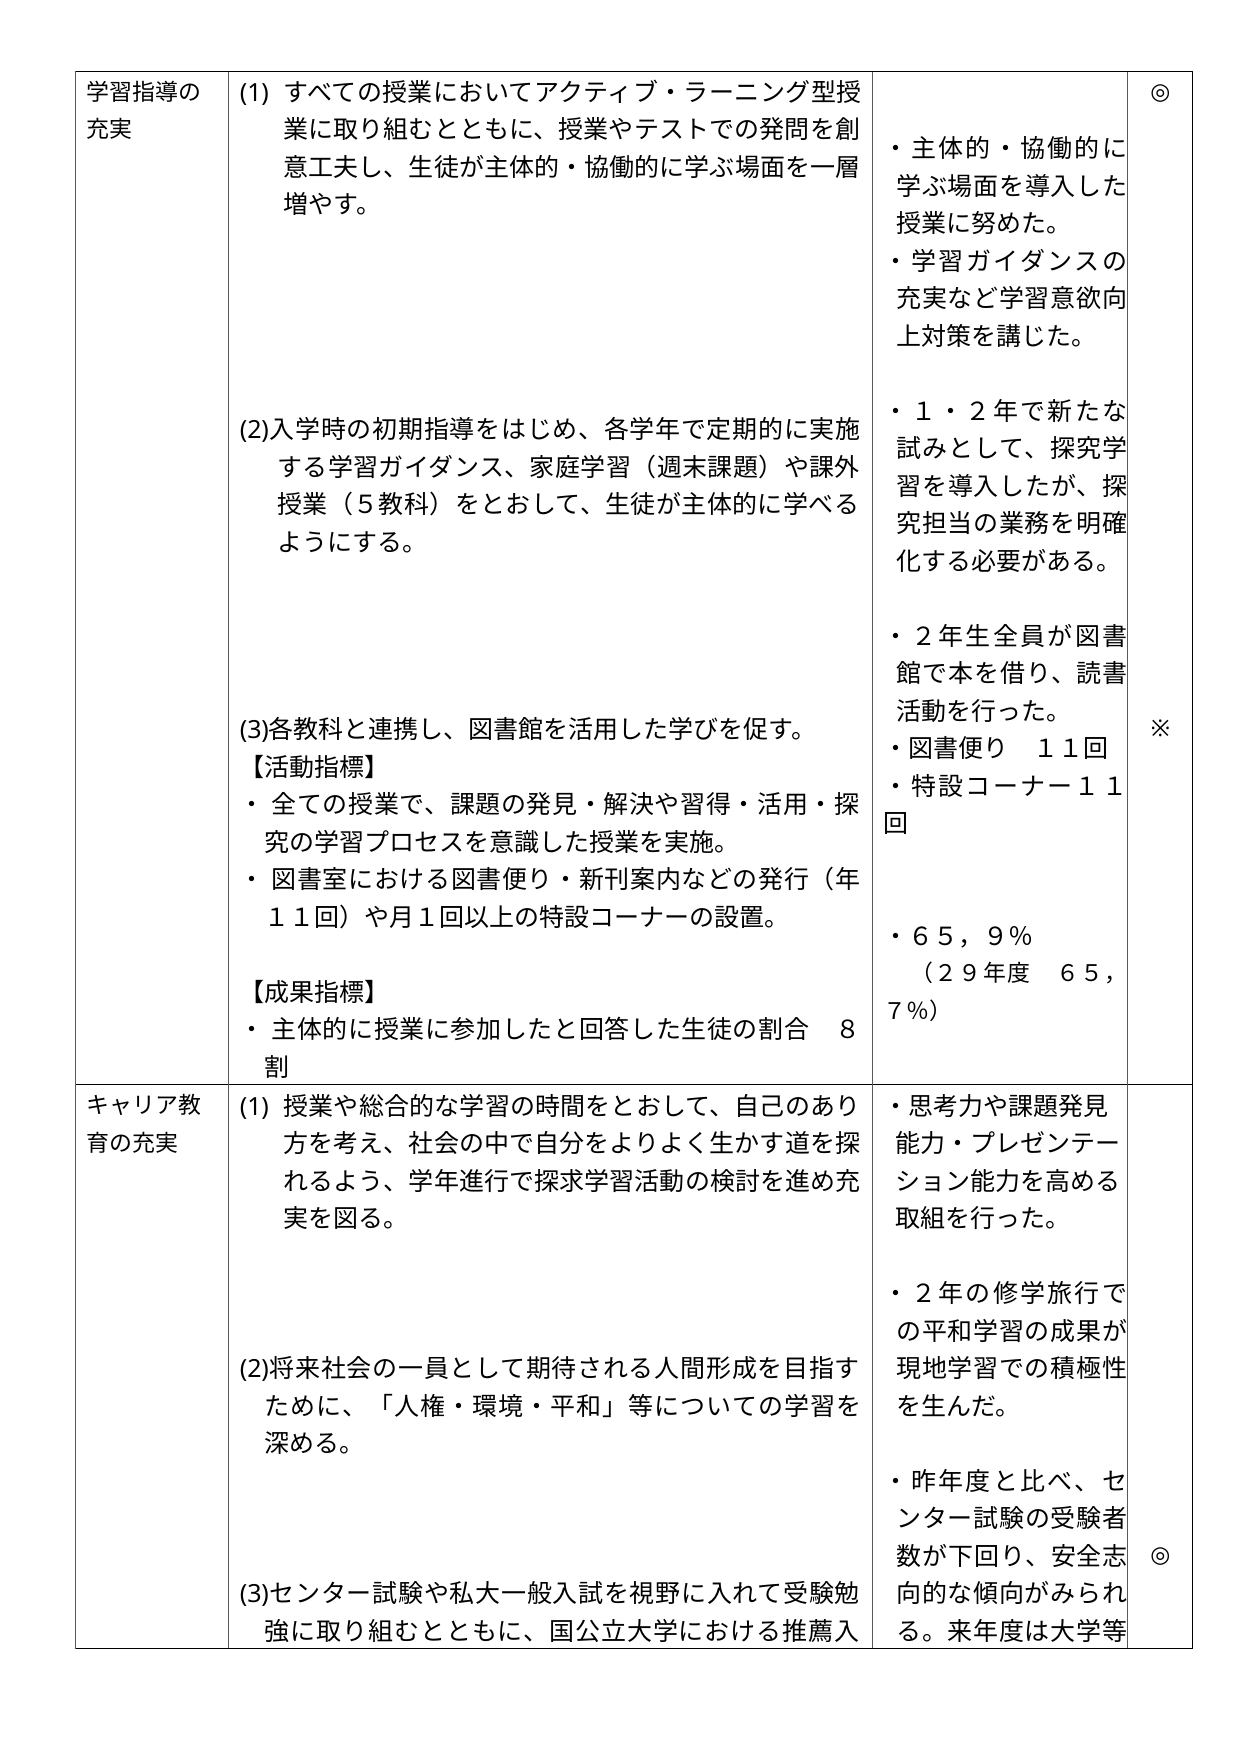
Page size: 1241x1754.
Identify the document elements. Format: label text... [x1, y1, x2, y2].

table_cell ◎ ※ [1128, 72, 1192, 1084]
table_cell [229, 1085, 872, 1648]
table_cell ◎ ※ [1128, 1085, 1192, 1648]
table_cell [873, 1085, 1127, 1648]
table_cell ・主体的・協働的に学ぶ場面を導入した授業に努めた。 ・学習ガイダンスの充実など学習意欲向上対策を講じた。 ・１・２年で新たな試みとして、探究学習を導入したが、探究担当の業務を明確化する必要がある。 ・２年生全員が図書館で本を借り、読書活動を行った。 ・図書便り １１回 ・特設コーナー１１回 ・６５，９％ （２９年度 ６５，７％） [873, 72, 1127, 1084]
table_cell キャリア教育の充実 [76, 1085, 228, 1648]
table_cell 学習指導の充実 [76, 72, 228, 1084]
table_cell すべての授業においてアクティブ・ラーニング型授業に取り組むとともに、授業やテストでの発問を創意工夫し、生徒が主体的・協働的に学ぶ場面を一層増やす。 (2)入学時の初期指導をはじめ、各学年で定期的に実施する学習ガイダンス、家庭学習（週末課題）や課外授業（５教科）をとおして、生徒が主体的に学べるようにする。 (3)各教科と連携し、図書館を活用した学びを促す。 【活動指標】 ・ 全ての授業で、課題の発見・解決や習得・活用・探究の学習プロセスを意識した授業を実施。 ・ 図書室における図書便り・新刊案内などの発行（年１１回）や月１回以上の特設コーナーの設置。 【成果指標】 ・ 主体的に授業に参加したと回答した生徒の割合 ８割 [229, 72, 872, 1084]
